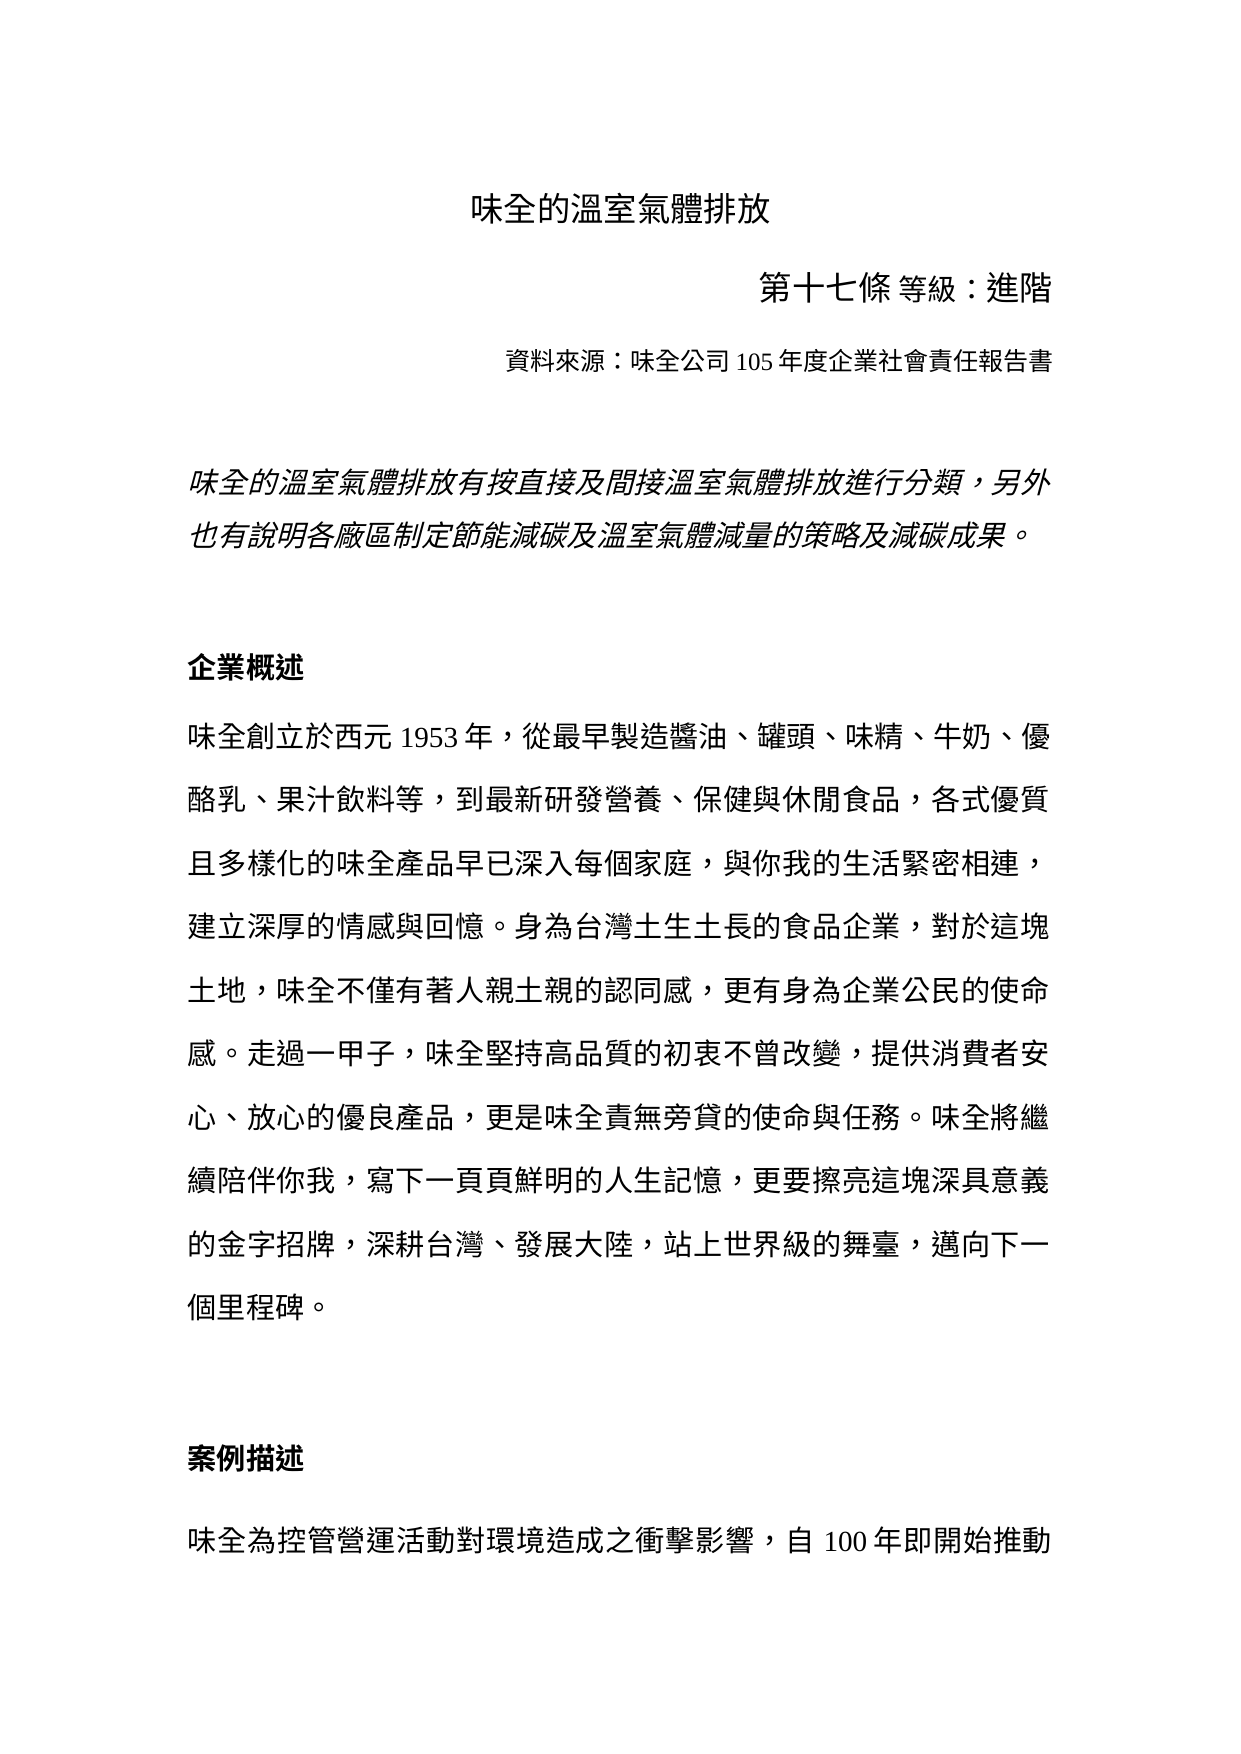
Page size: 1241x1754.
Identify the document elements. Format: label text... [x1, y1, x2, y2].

text 資料來源：味全公司105年度企業社會責任報告書 [187, 341, 1053, 377]
text 味全創立於西元1953年，從最早製造醬油、罐頭、味精、牛奶、優酪乳、果汁飲料等，到最新研發營養、保健與休閒食品，各式優質且多樣化的味全產品早已深入每個家庭，與你我的生活緊密相連，建立深厚的情感與回憶。身為台灣土生土長的食品企業，對於這塊土地，味全不僅有著人親土親的認同感，更有身為企業公民的使命感。走過一甲子，味全堅持高品質的初衷不曾改變，提供消費者安心、放心的優良產品，更是味全責無旁貸的使命與任務。味全將繼續陪伴你我，寫下一頁頁鮮明的人生記憶，更要擦亮這塊深具意義的金字招牌，深耕台灣、發展大陸，站上世界級的舞臺，邁向下一個里程碑。 [187, 713, 1053, 1327]
text 味全的溫室氣體排放 [187, 183, 1053, 231]
text 企業概述 [187, 645, 1053, 687]
text 味全的溫室氣體排放有按直接及間接溫室氣體排放進行分類，另外也有說明各廠區制定節能減碳及溫室氣體減量的策略及減碳成果。 [188, 460, 1053, 555]
text 案例描述 [187, 1436, 1053, 1478]
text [187, 1518, 1053, 1560]
text 第十七條 等級：進階 [187, 262, 1053, 310]
